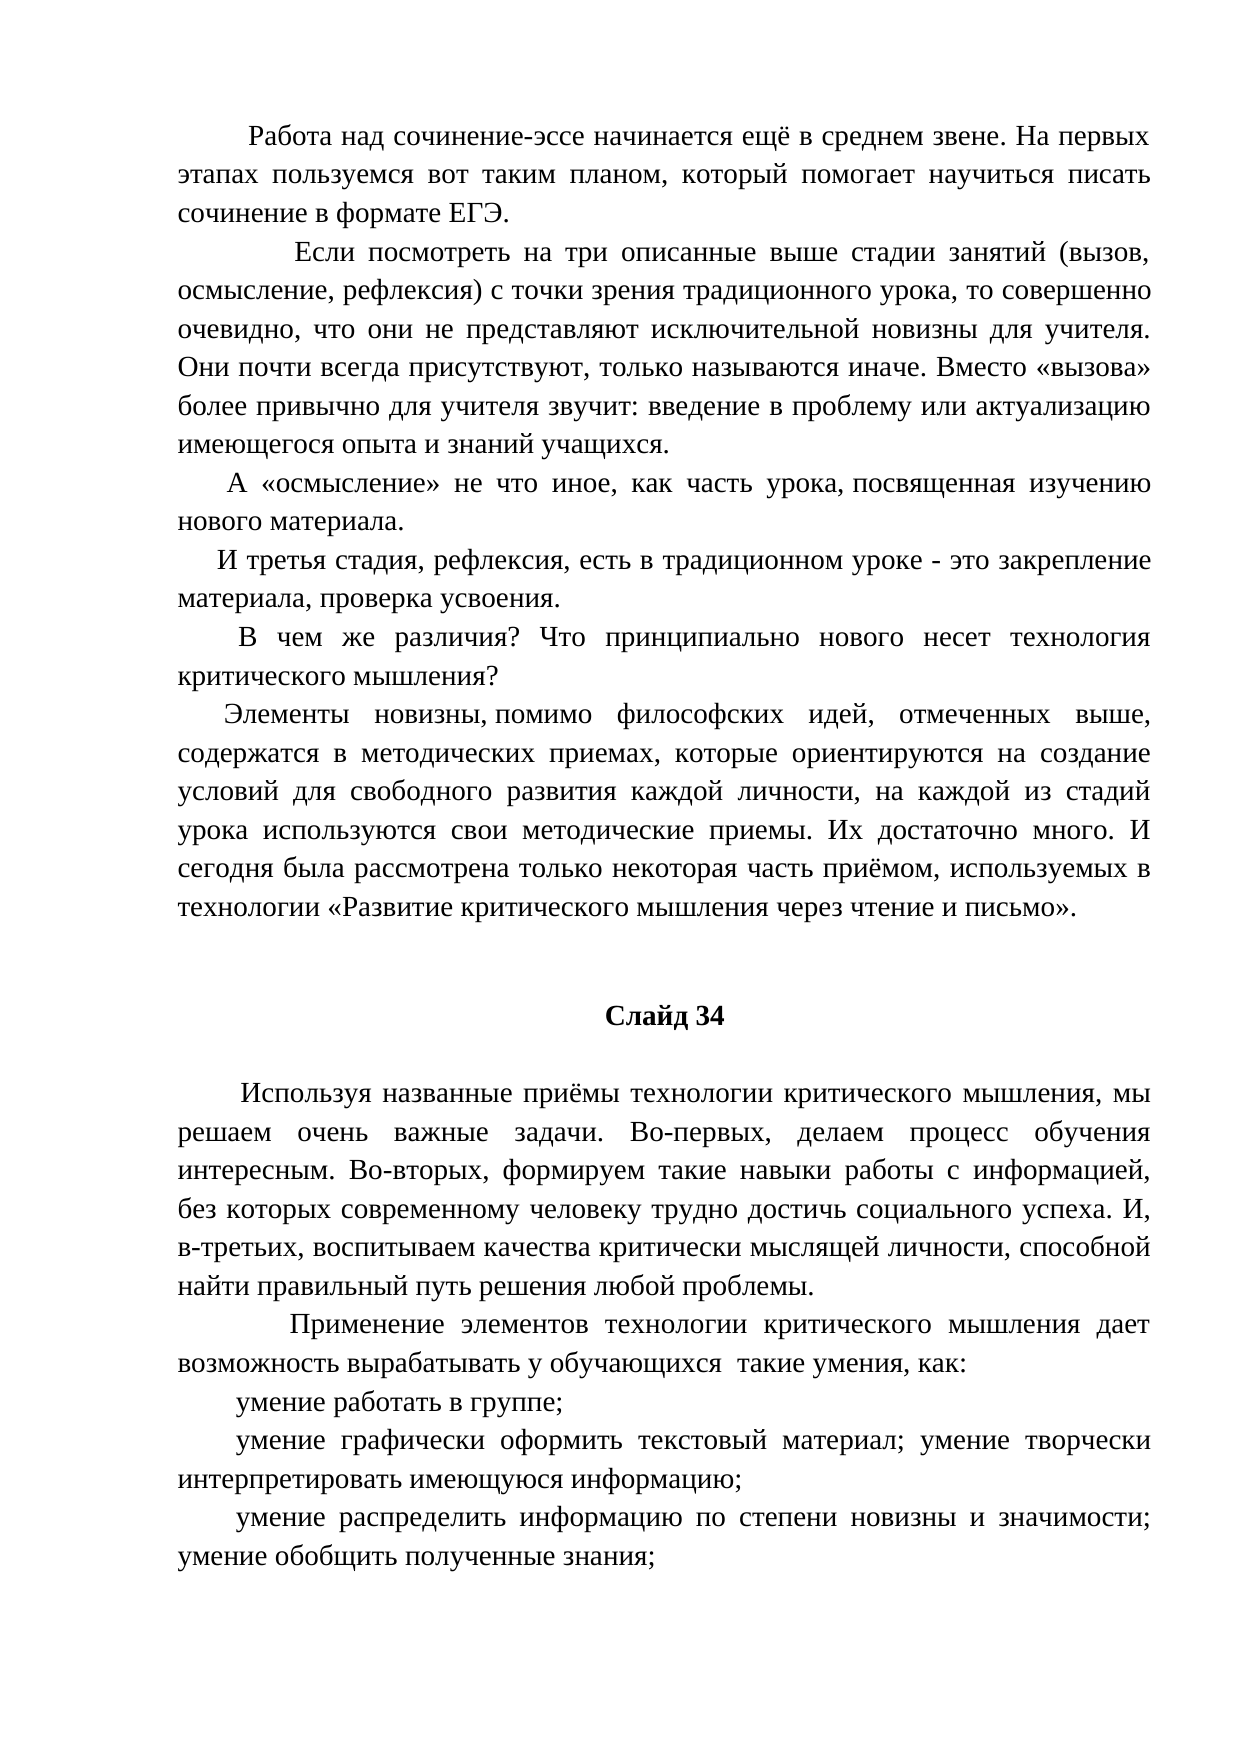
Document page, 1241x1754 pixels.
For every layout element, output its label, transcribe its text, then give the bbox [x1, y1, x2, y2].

text Слайд 34 [177, 998, 1152, 1032]
text В чем же различия? Что принципиально нового несет технология критического мышления? [177, 619, 1152, 691]
text А «осмысление» не что иное, как часть урока, посвященная изучению нового материала. [177, 465, 1152, 537]
text Используя названные приёмы технологии критического мышления, мы решаем очень важные задачи. Во-первых, делаем процесс обучения интересным. Во-вторых, формируем такие навыки работы с информацией, без которых современному человеку трудно достичь социального успеха. И, в-третьих, воспитываем качества критически мыслящей личности, способной найти правильный путь решения любой проблемы. [177, 1075, 1152, 1302]
text Применение элементов технологии критического мышления дает возможность вырабатывать у обучающихся такие умения, как: [177, 1307, 1152, 1379]
text умение распределить информацию по степени новизны и значимости; умение обобщить полученные знания; [177, 1499, 1152, 1571]
text И третья стадия, рефлексия, есть в традиционном уроке - это закрепление материала, проверка усвоения. [177, 542, 1152, 614]
text Если посмотреть на три описанные выше стадии занятий (вызов, осмысление, рефлексия) с точки зрения традиционного урока, то совершенно очевидно, что они не представляют исключительной новизны для учителя. Они почти всегда присутствуют, только называются иначе. Вместо «вызова» более привычно для учителя звучит: введение в проблему или актуализацию имеющегося опыта и знаний учащихся. [177, 234, 1152, 460]
text умение работать в группе; [177, 1384, 1152, 1417]
text Элементы новизны, помимо философских идей, отмеченных выше, содержатся в методических приемах, которые ориентируются на создание условий для свободного развития каждой личности, на каждой из стадий урока используются свои методические приемы. Их достаточно много. И сегодня была рассмотрена только некоторая часть приёмом, используемых в технологии «Развитие критического мышления через чтение и письмо». [177, 696, 1152, 922]
text умение графически оформить текстовый материал; умение творчески интерпретировать имеющуюся информацию; [177, 1422, 1152, 1494]
text Работа над сочинение-эссе начинается ещё в среднем звене. На первых этапах пользуемся вот таким планом, который помогает научиться писать сочинение в формате ЕГЭ. [177, 118, 1152, 229]
